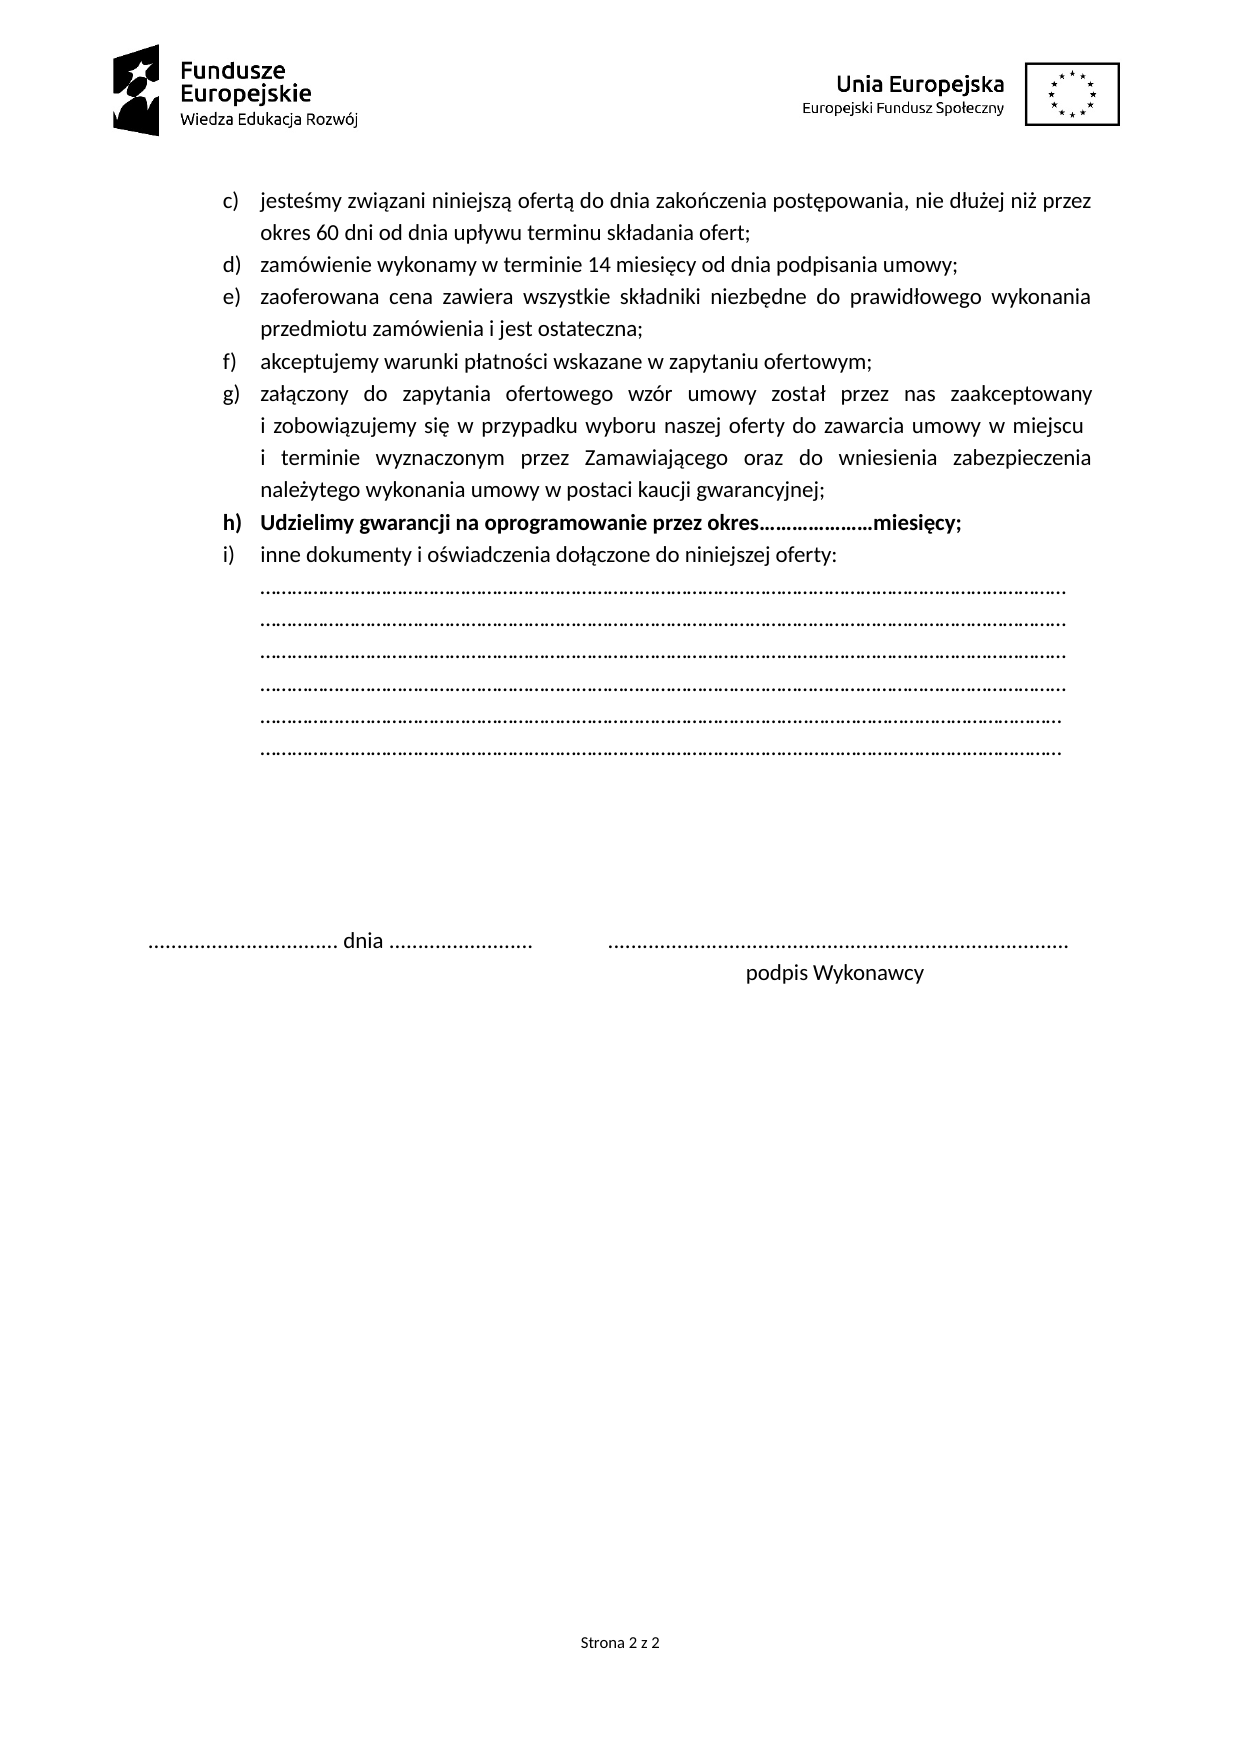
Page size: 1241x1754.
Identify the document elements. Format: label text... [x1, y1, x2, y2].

list zamówienie wykonamy w terminie 14 miesięcy od dnia podpisania umowy; [223, 250, 1093, 278]
list jesteśmy związani niniejszą ofertą do dnia zakończenia postępowania, nie dłużej niż przez okres 60 dni od dnia upływu terminu składania ofert; [223, 186, 1093, 246]
list ……………………………………………………………………………………………………………………………………… [260, 572, 1093, 600]
table_header ................................................................................ podpis Wykonawcy [596, 926, 1081, 990]
list załączony do zapytania ofertowego wzór umowy został przez nas zaakceptowany i zobowiązujemy się w przypadku wyboru naszej oferty do zawarcia umowy w miejscu i terminie wyznaczonym przez Zamawiającego oraz do wniesienia zabezpieczenia należytego wykonania umowy w postaci kaucji gwarancyjnej; [223, 379, 1093, 503]
picture [782, 41, 1140, 147]
list Udzielimy gwarancji na oprogramowanie przez okres…………………miesięcy; [223, 508, 1093, 536]
list ……………………………………………………………………………………………………………………………………… [260, 636, 1093, 664]
list inne dokumenty i oświadczenia dołączone do niniejszej oferty: [223, 540, 1093, 568]
list …………………………………………………………………………………………..………………………………………… [260, 733, 1093, 761]
list ……………………………………………………………………………………………………………………………………… [260, 669, 1093, 697]
table_header ................................. dnia ......................... [136, 926, 596, 990]
picture [90, 22, 379, 159]
list …………………………………………………………………………………………..………………………………………… [260, 701, 1093, 729]
list zaoferowana cena zawiera wszystkie składniki niezbędne do prawidłowego wykonania przedmiotu zamówienia i jest ostateczna; [223, 282, 1093, 343]
list ……………………………………………………………………………………………………………………………………… [260, 604, 1093, 632]
list akceptujemy warunki płatności wskazane w zapytaniu ofertowym; [223, 347, 1093, 375]
